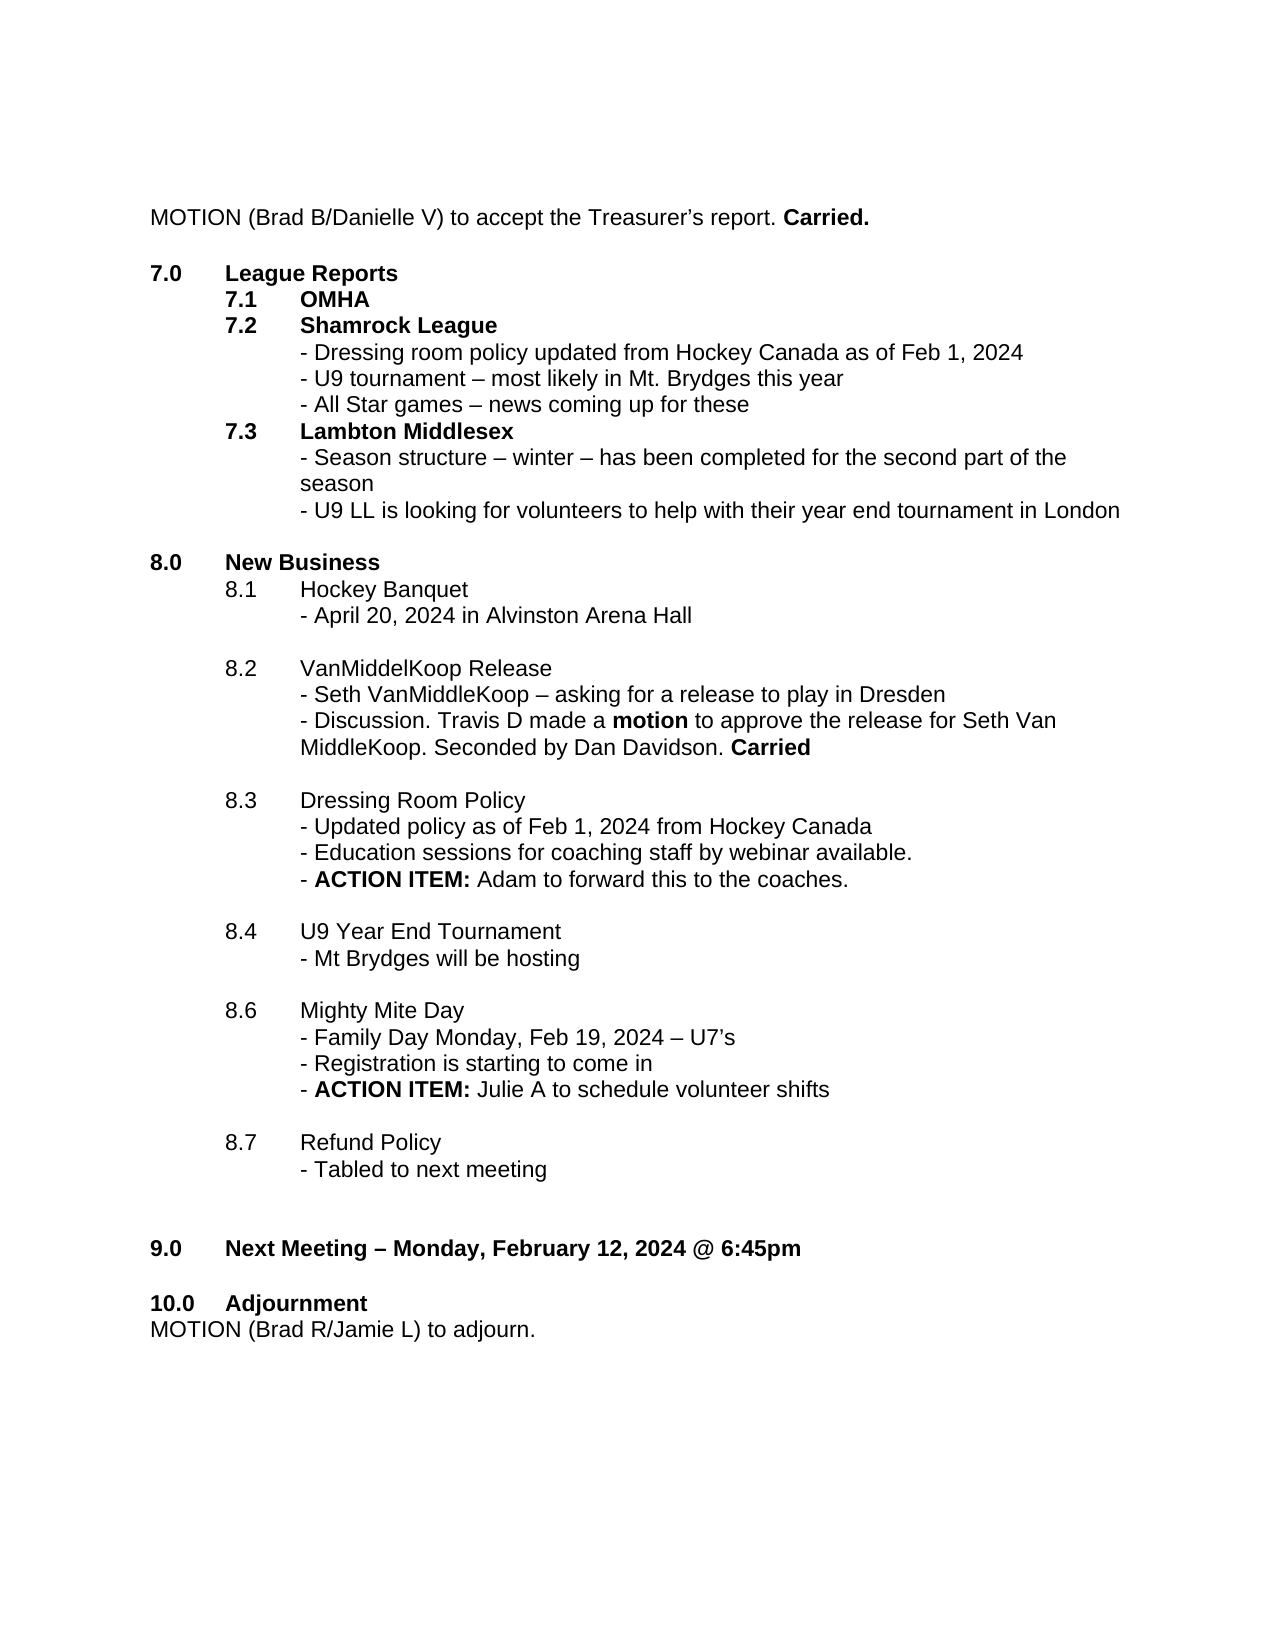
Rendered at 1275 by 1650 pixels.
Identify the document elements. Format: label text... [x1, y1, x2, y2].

text 7.1 OMHA [150, 286, 1125, 312]
text - Registration is starting to come in [150, 1050, 1125, 1076]
text 9.0 Next Meeting – Monday, February 12, 2024 @ 6:45pm [150, 1235, 1125, 1261]
text - Mt Brydges will be hosting [150, 945, 1125, 971]
text - U9 tournament – most likely in Mt. Brydges this year [150, 365, 1125, 391]
text - Updated policy as of Feb 1, 2024 from Hockey Canada [150, 813, 1125, 839]
text - All Star games – news coming up for these [150, 391, 1125, 418]
text 8.2 VanMiddelKoop Release [150, 655, 1125, 681]
text 8.1 Hockey Banquet [150, 576, 1125, 602]
text 8.4 U9 Year End Tournament [150, 918, 1125, 945]
text MOTION (Brad B/Danielle V) to accept the Treasurer’s report. Carried. [150, 204, 1125, 231]
text - U9 LL is looking for volunteers to help with their year end tournament in London [150, 497, 1125, 523]
text 10.0 Adjournment [150, 1290, 1125, 1316]
text 7.2 Shamrock League [150, 312, 1125, 338]
text - April 20, 2024 in Alvinston Arena Hall [150, 602, 1125, 628]
text - ACTION ITEM: Julie A to schedule volunteer shifts [150, 1076, 1125, 1103]
text - Education sessions for coaching staff by webinar available. [300, 839, 1125, 866]
text 8.0 New Business [150, 549, 1125, 576]
text - ACTION ITEM: Adam to forward this to the coaches. [300, 866, 1125, 892]
text 8.6 Mighty Mite Day [150, 997, 1125, 1024]
text - Seth VanMiddleKoop – asking for a release to play in Dresden [150, 681, 1125, 707]
text - Dressing room policy updated from Hockey Canada as of Feb 1, 2024 [150, 338, 1125, 365]
text - Discussion. Travis D made a motion to approve the release for Seth Van MiddleKoop. Seconded by Dan Davidson. Carried [225, 707, 1125, 760]
text - Tabled to next meeting [150, 1156, 1125, 1182]
text - Family Day Monday, Feb 19, 2024 – U7’s [150, 1024, 1125, 1050]
text 8.7 Refund Policy [150, 1129, 1125, 1156]
text 7.3 Lambton Middlesex [150, 418, 1125, 444]
text - Season structure – winter – has been completed for the second part of the season [300, 444, 1125, 497]
text MOTION (Brad R/Jamie L) to adjourn. [150, 1316, 1125, 1343]
text 8.3 Dressing Room Policy [150, 787, 1125, 813]
text 7.0 League Reports [150, 259, 1125, 286]
